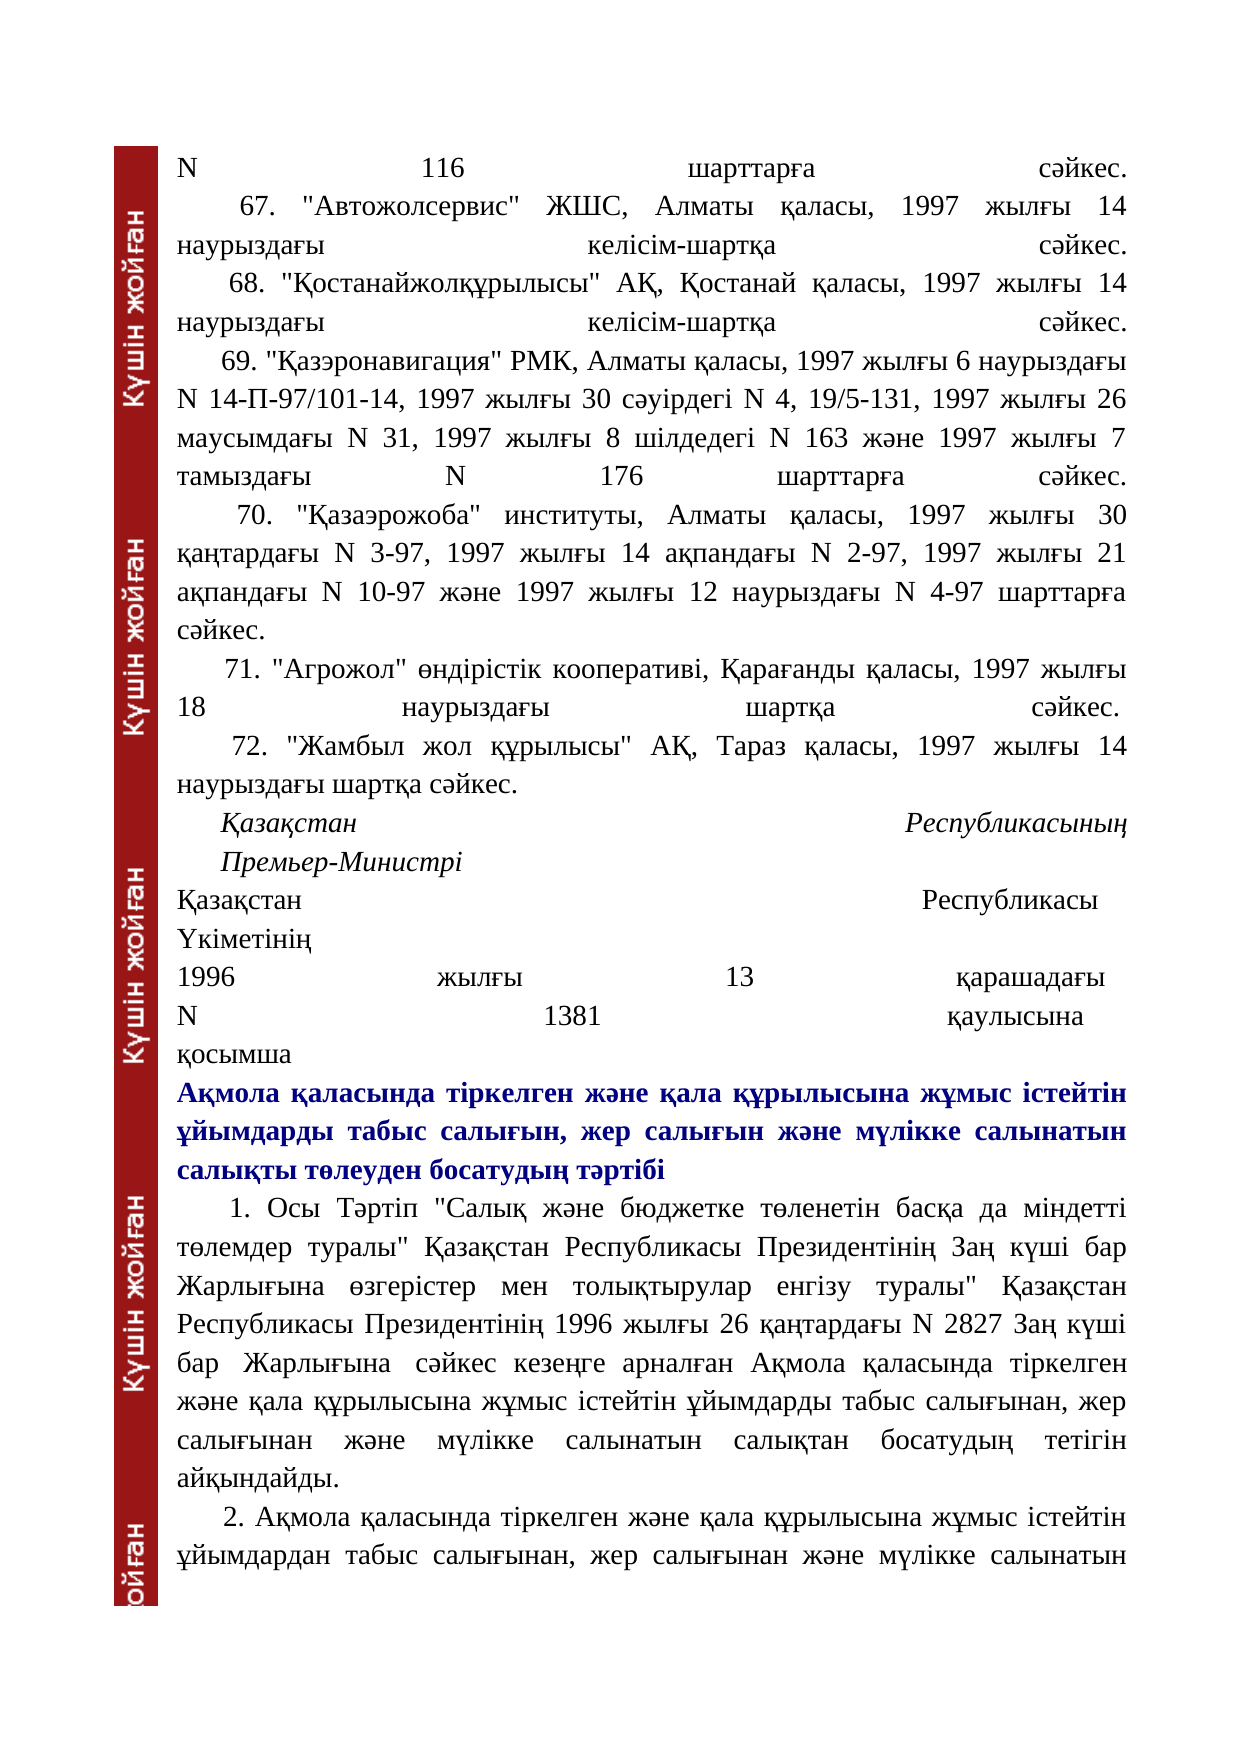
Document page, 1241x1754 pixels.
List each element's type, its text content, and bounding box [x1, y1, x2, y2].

picture [114, 1070, 158, 1075]
text Қазақстан Республикасының Премьер-Министрi [112, 805, 1128, 877]
text Ақмола қаласында тiркелген және қала құрылысына жұмыс iстейтiн ұйымдарды табыс салығын, жер салығын және мүлiкке салынатын салықты төлеуден босатудың тәртiбi [112, 1075, 1128, 1186]
picture [114, 1186, 158, 1191]
picture [114, 146, 158, 150]
picture [114, 877, 158, 882]
text Қазақстан Республикасы Үкiметiнiң 1996 жылғы 13 қарашадағы N 1381 қаулысына қосымша [112, 882, 1128, 1070]
picture [114, 1571, 158, 1606]
picture [114, 800, 158, 805]
